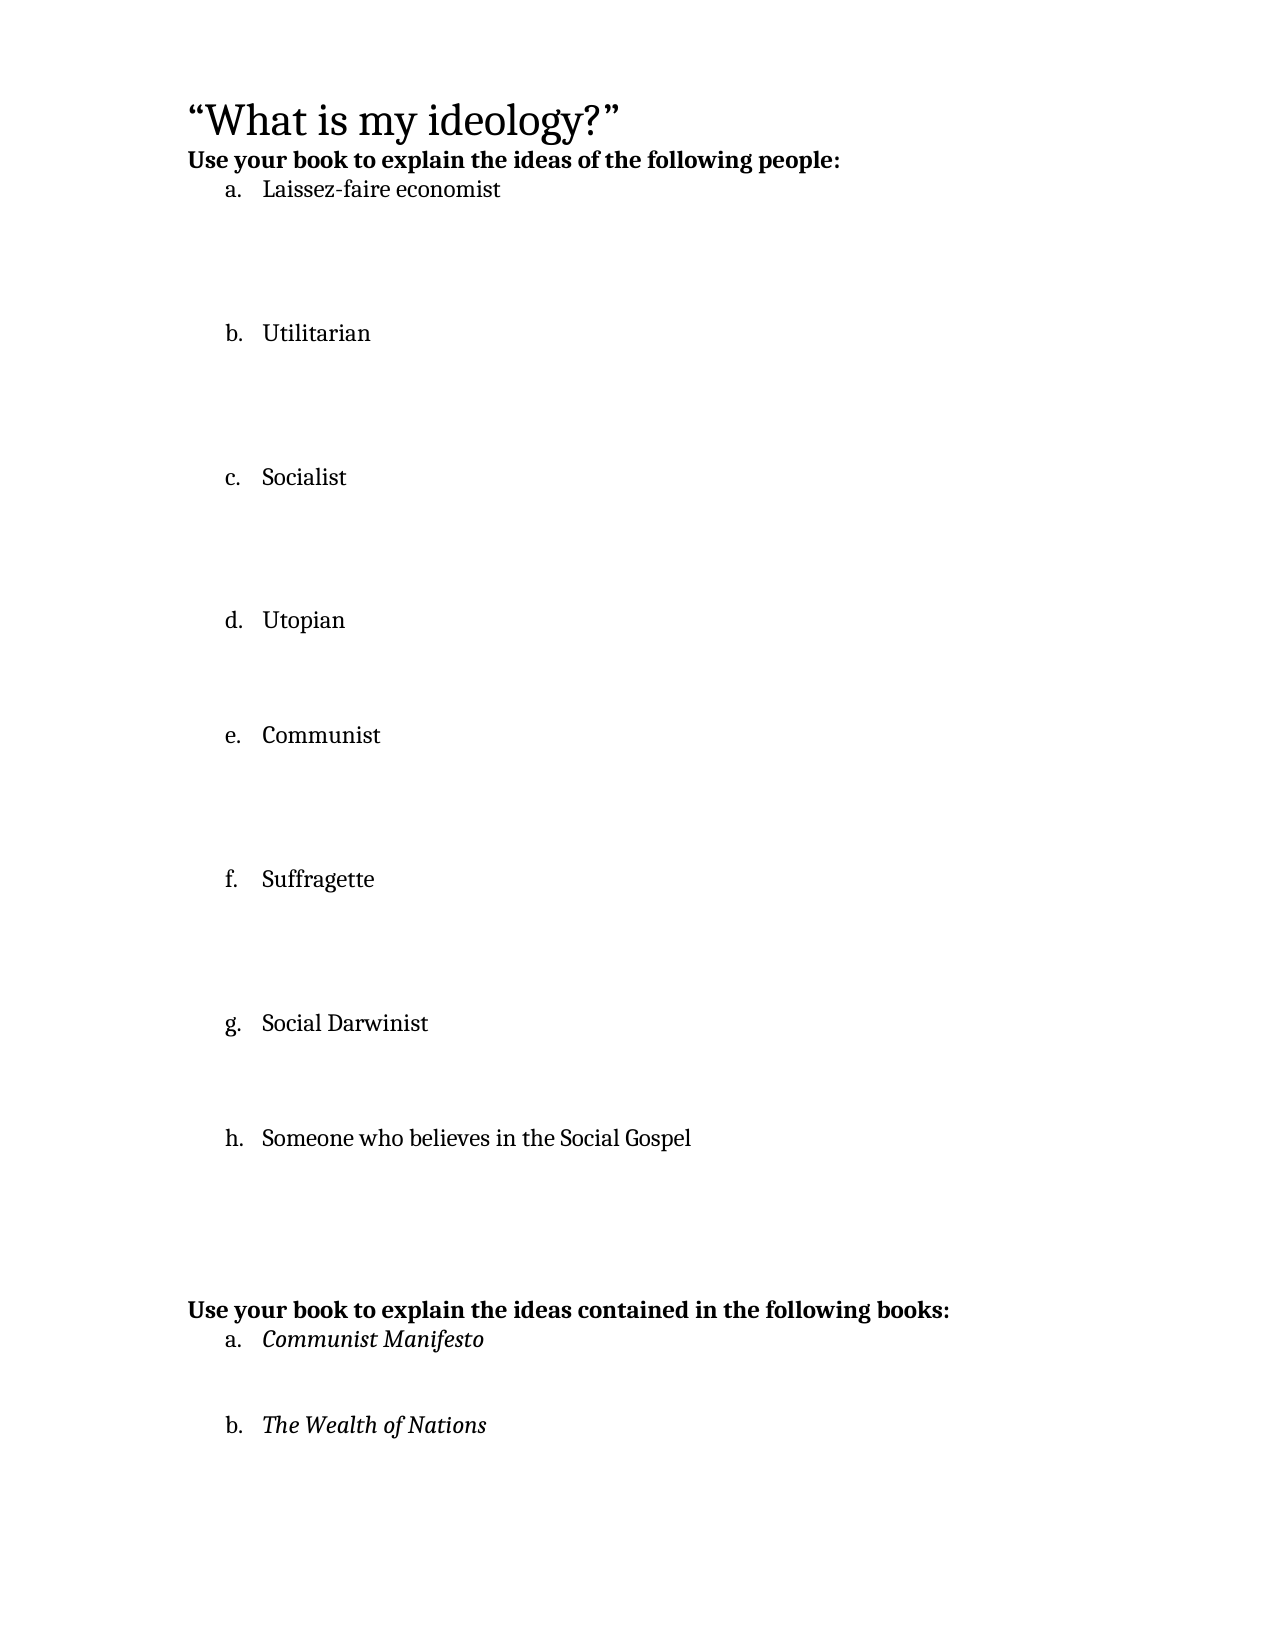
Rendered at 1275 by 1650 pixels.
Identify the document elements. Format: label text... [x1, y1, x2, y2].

list Social Darwinist [225, 1009, 1087, 1038]
list Utilitarian [225, 319, 1087, 348]
text “What is my ideology?” [187, 94, 1087, 146]
list Communist [225, 721, 1087, 750]
text Use your book to explain the ideas contained in the following books: [187, 1296, 1087, 1325]
text Use your book to explain the ideas of the following people: [187, 146, 1087, 175]
list Utopian [225, 606, 1087, 635]
list Someone who believes in the Social Gospel [225, 1124, 1087, 1153]
list Communist Manifesto [225, 1325, 1087, 1354]
list Suffragette [225, 865, 1087, 894]
list The Wealth of Nations [225, 1411, 1087, 1440]
list Socialist [225, 463, 1087, 491]
list Laissez-faire economist [225, 175, 1087, 204]
